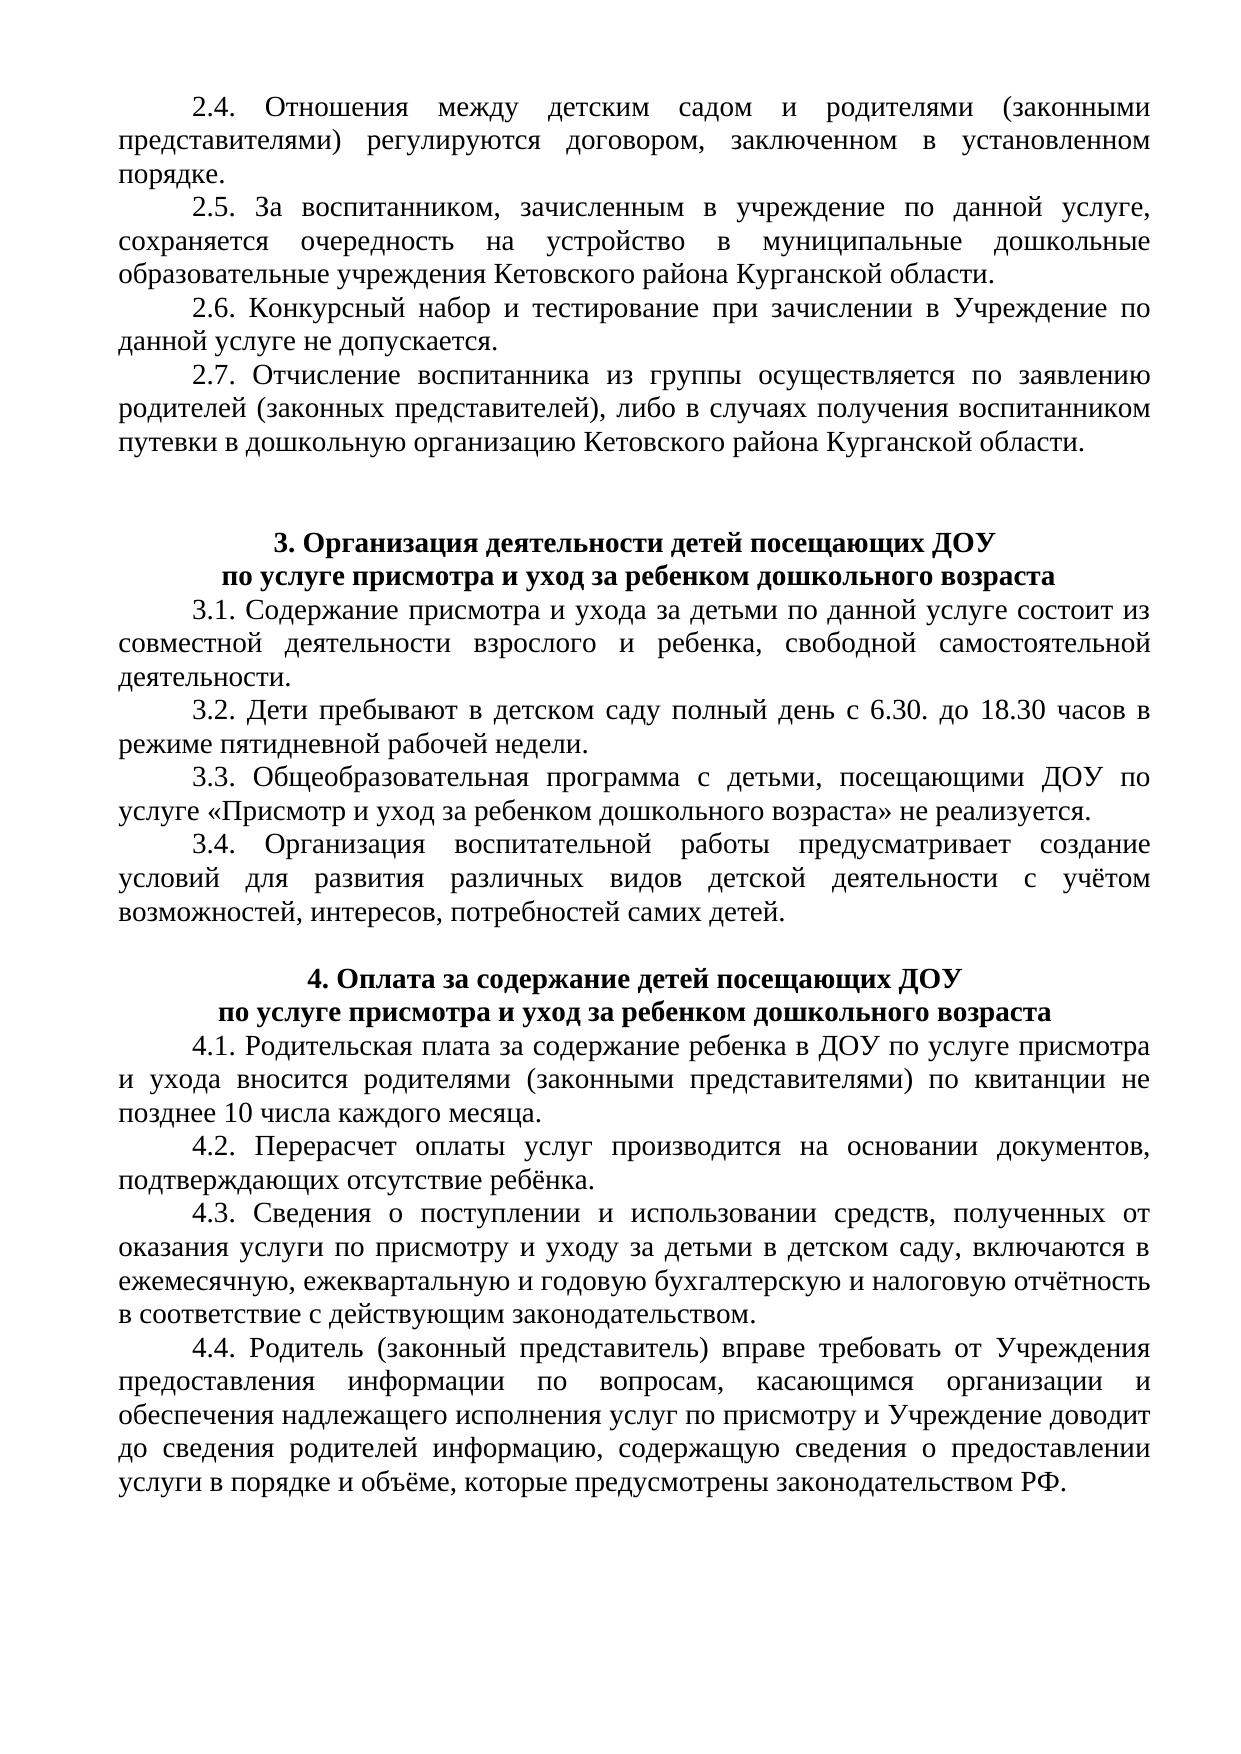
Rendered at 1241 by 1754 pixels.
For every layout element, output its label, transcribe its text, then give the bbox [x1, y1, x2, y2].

text 4.2. Перерасчет оплаты услуг производится на основании документов, подтверждающих отсутствие ребёнка. [118, 1128, 1152, 1196]
text 2.4. Отношения между детским садом и родителями (законными представителями) регулируются договором, заключенном в установленном порядке. [118, 89, 1152, 189]
text 4.1. Родительская плата за содержание ребенка в ДОУ по услуге присмотра и ухода вносится родителями (законными представителями) по квитанции не позднее 10 числа каждого месяца. [118, 1028, 1152, 1128]
text 2.5. За воспитанником, зачисленным в учреждение по данной услуге, сохраняется очередность на устройство в муниципальные дошкольные образовательные учреждения Кетовского района Курганской области. [118, 189, 1152, 290]
text 3.1. Содержание присмотра и ухода за детьми по данной услуге состоит из совместной деятельности взрослого и ребенка, свободной самостоятельной деятельности. [118, 592, 1152, 692]
text по услуге присмотра и уход за ребенком дошкольного возраста [118, 558, 1152, 592]
text 3.3. Общеобразовательная программа с детьми, посещающими ДОУ по услуге «Присмотр и уход за ребенком дошкольного возраста» не реализуется. [118, 759, 1152, 827]
text 3. Организация деятельности детей посещающих ДОУ [118, 525, 1152, 558]
text 4.3. Сведения о поступлении и использовании средств, полученных от оказания услуги по присмотру и уходу за детьми в детском саду, включаются в ежемесячную, ежеквартальную и годовую бухгалтерскую и налоговую отчётность в соответствие с действующим законодательством. [118, 1196, 1152, 1330]
text по услуге присмотра и уход за ребенком дошкольного возраста [118, 994, 1152, 1028]
text 2.7. Отчисление воспитанника из группы осуществляется по заявлению родителей (законных представителей), либо в случаях получения воспитанником путевки в дошкольную организацию Кетовского района Курганской области. [118, 357, 1152, 458]
text 3.4. Организация воспитательной работы предусматривает создание условий для развития различных видов детской деятельности с учётом возможностей, интересов, потребностей самих детей. [118, 827, 1152, 927]
text 3.2. Дети пребывают в детском саду полный день с 6.30. до 18.30 часов в режиме пятидневной рабочей недели. [118, 692, 1152, 759]
text 4. Оплата за содержание детей посещающих ДОУ [118, 961, 1152, 994]
text 2.6. Конкурсный набор и тестирование при зачислении в Учреждение по данной услуге не допускается. [118, 290, 1152, 357]
text 4.4. Родитель (законный представитель) вправе требовать от Учреждения предоставления информации по вопросам, касающимся организации и обеспечения надлежащего исполнения услуг по присмотру и Учреждение доводит до сведения родителей информацию, содержащую сведения о предоставлении услуги в порядке и объёме, которые предусмотрены законодательством РФ. [118, 1330, 1152, 1497]
